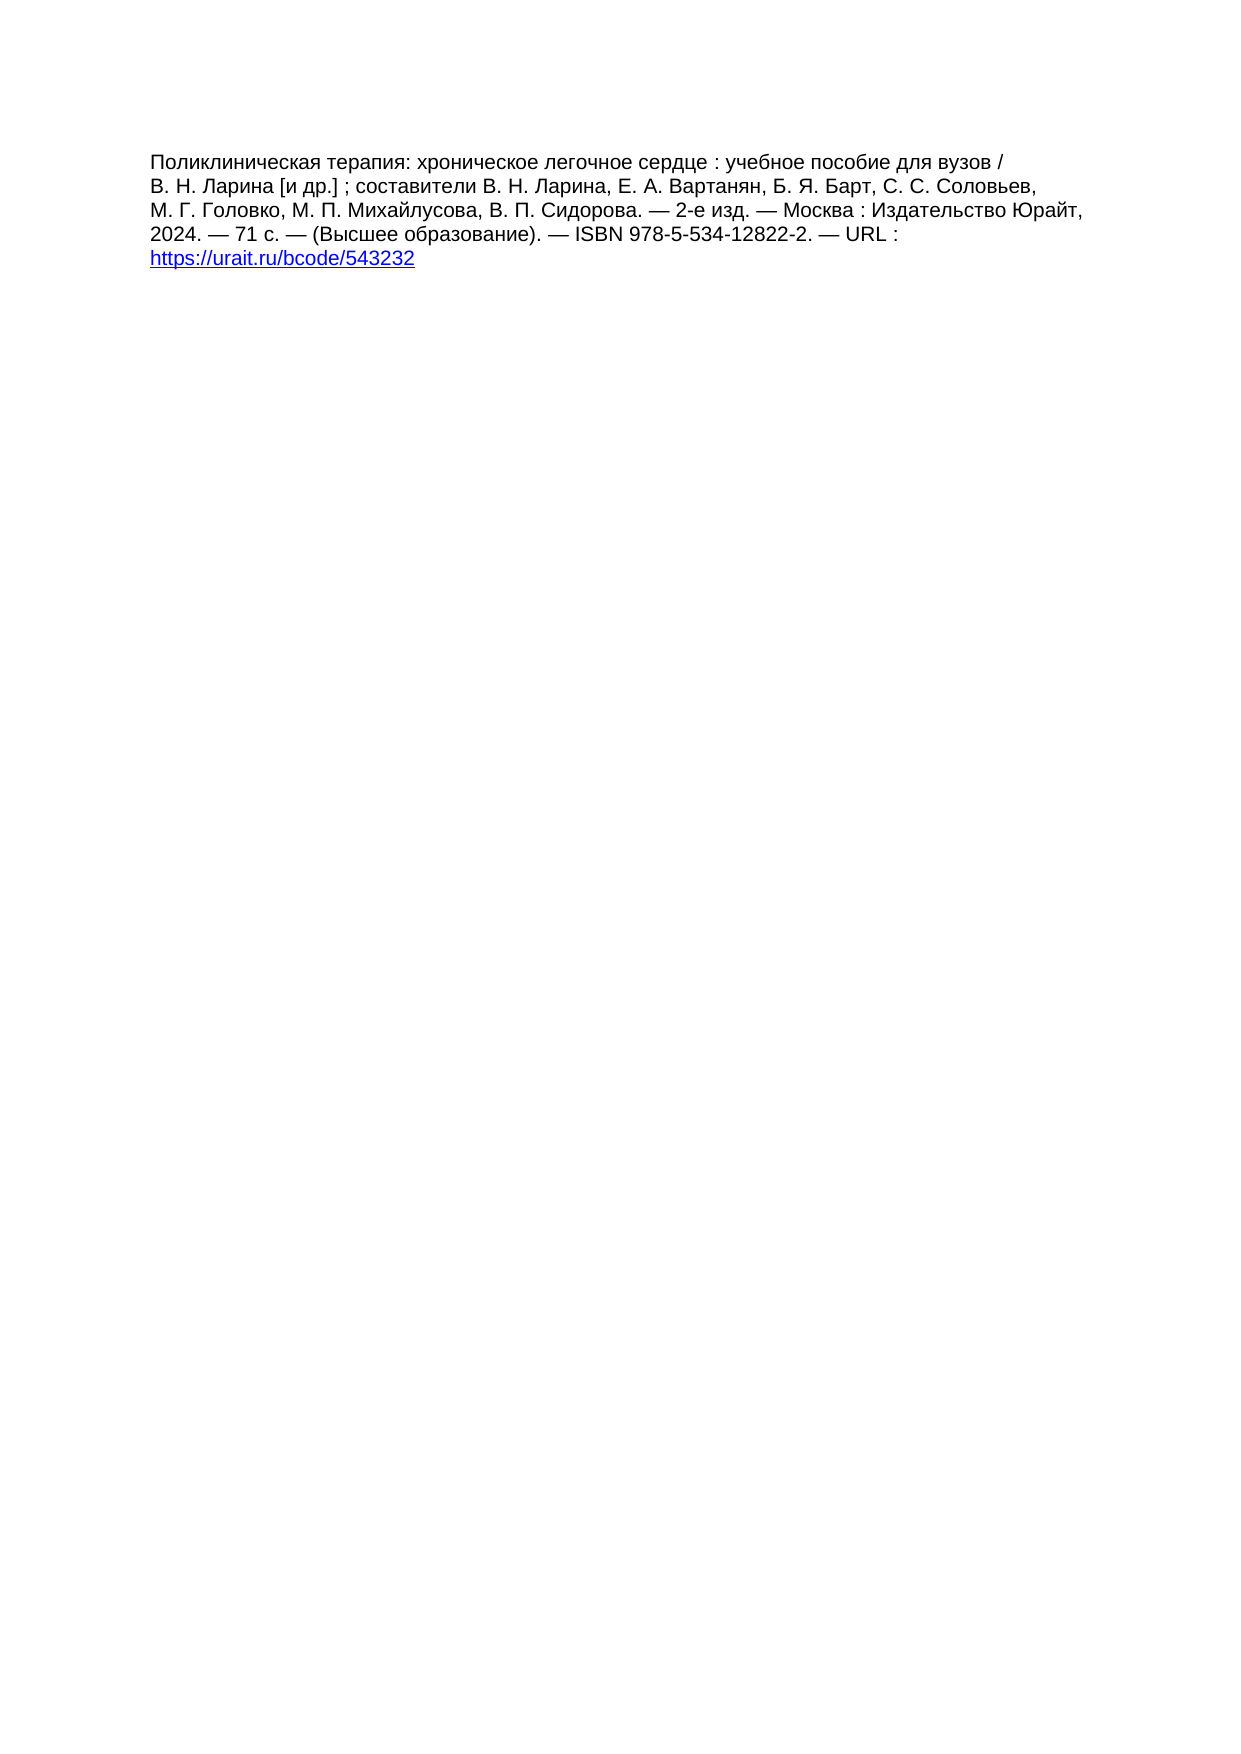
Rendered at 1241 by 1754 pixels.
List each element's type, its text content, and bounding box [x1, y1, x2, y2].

text Поликлиническая терапия: хроническое легочное сердце : учебное пособие для вузов / В. Н. Ларина [и др.] ; составители В. Н. Ларина, Е. А. Вартанян, Б. Я. Барт, С. С. Соловьев, М. Г. Головко, М. П. Михайлусова, В. П. Сидорова. — 2-е изд. — Москва : Издательство Юрайт, 2024. — 71 с. — (Высшее образование). — ISBN 978-5-534-12822-2. — URL : https://urait.ru/bcode/543232 [150, 150, 1090, 270]
